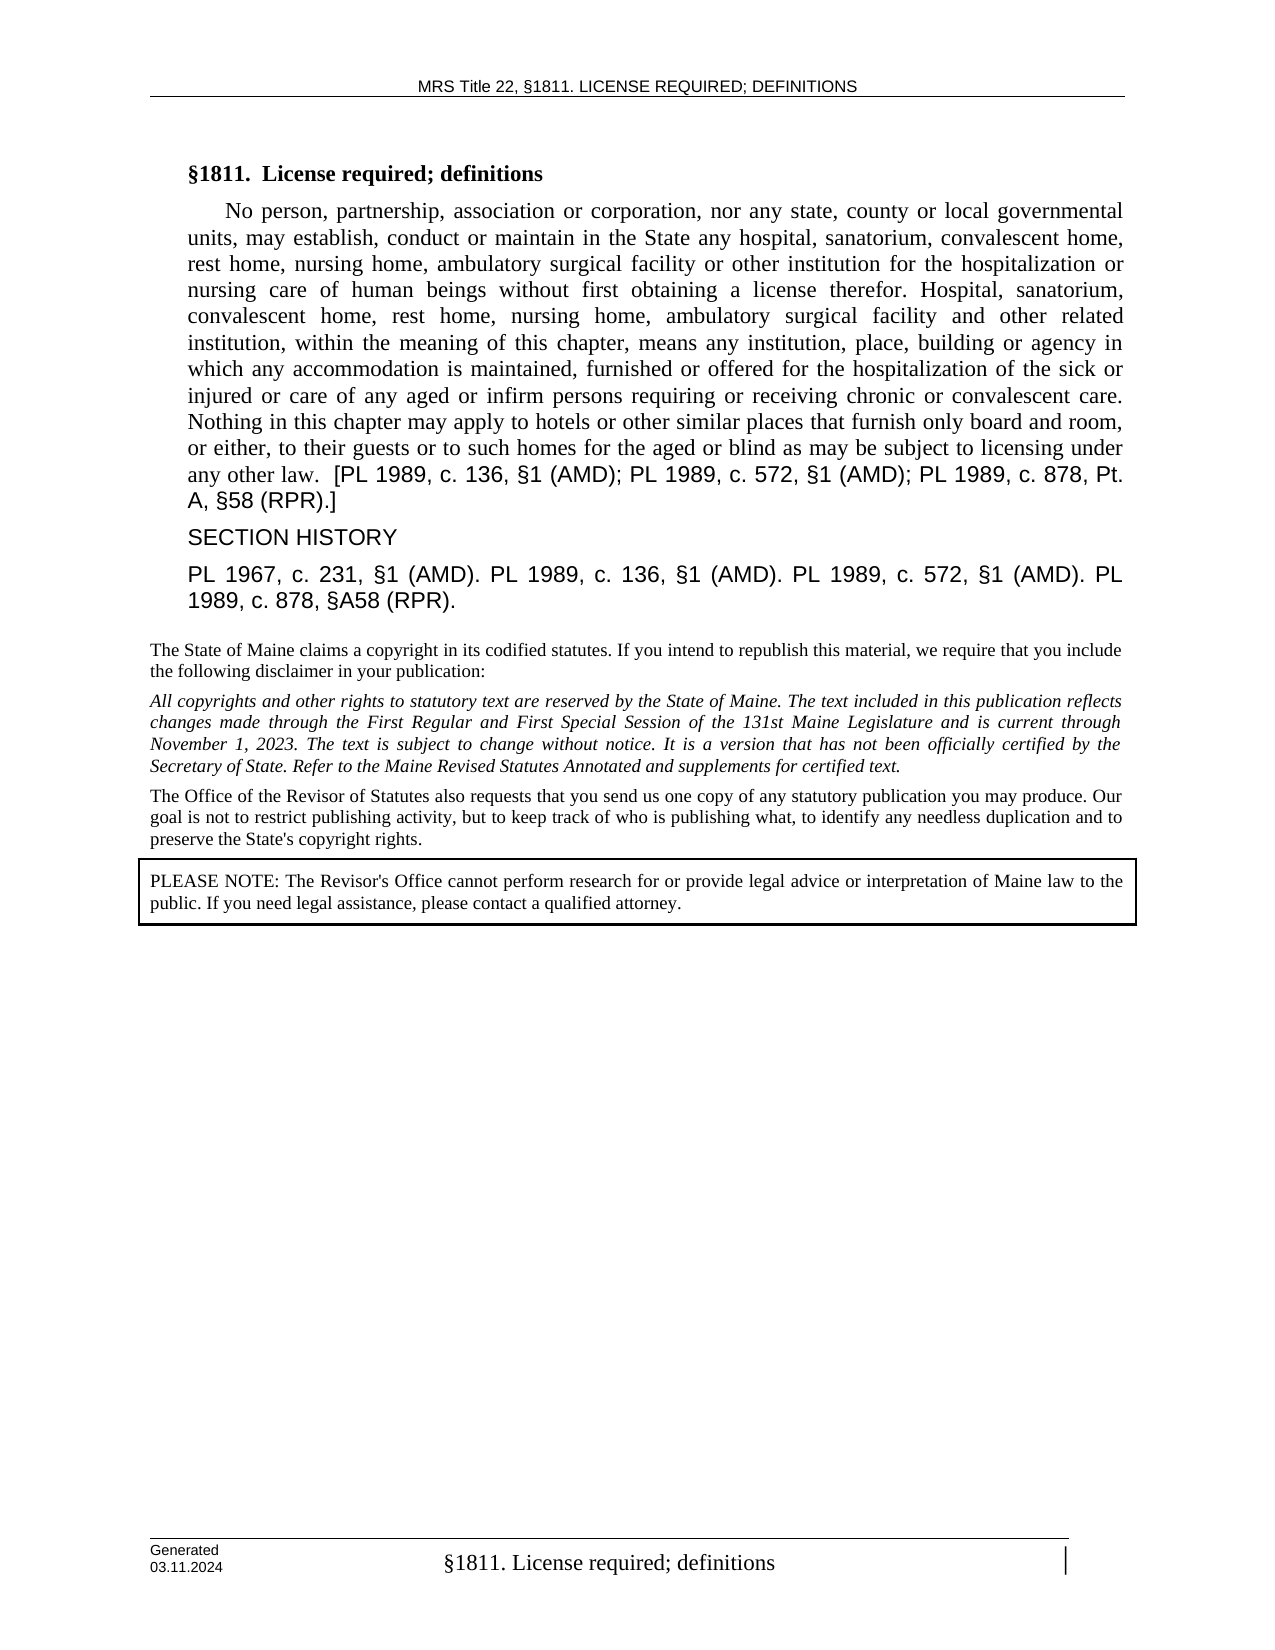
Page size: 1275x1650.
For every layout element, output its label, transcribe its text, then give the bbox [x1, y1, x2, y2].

text All copyrights and other rights to statutory text are reserved by the State of Maine. The text included in this publication reflects changes made through the First Regular and First Special Session of the 131st Maine Legislature and is current through November 1, 2023 . The text is subject to change without notice. It is a version that has not been officially certified by the Secretary of State. Refer to the Maine Revised Statutes Annotated and supplements for certified text. [150, 690, 1125, 776]
text The State of Maine claims a copyright in its codified statutes. If you intend to republish this material, we require that you include the following disclaimer in your publication: [150, 638, 1125, 682]
text PLEASE NOTE: The Revisor's Office cannot perform research for or provide legal advice or interpretation of Maine law to the public. If you need legal assistance, please contact a qualified attorney. [140, 860, 1135, 923]
text No person, partnership, association or corporation, nor any state, county or local governmental units, may establish, conduct or maintain in the State any hospital, sanatorium, convalescent home, rest home, nursing home, ambulatory surgical facility or other institution for the hospitalization or nursing care of human beings without first obtaining a license therefor. Hospital, sanatorium, convalescent home, rest home, nursing home, ambulatory surgical facility and other related institution, within the meaning of this chapter, means any institution, place, building or agency in which any accommodation is maintained, furnished or offered for the hospitalization of the sick or injured or care of any aged or infirm persons requiring or receiving chronic or convalescent care. Nothing in this chapter may apply to hotels or other similar places that furnish only board and room, or either, to their guests or to such homes for the aged or blind as may be subject to licensing under any other law. [PL 1989, c. 136, §1 (AMD); PL 1989, c. 572, §1 (AMD); PL 1989, c. 878, Pt. A, §58 (RPR).] [187, 197, 1125, 513]
text §1811. License required; definitions [187, 160, 1125, 187]
text SECTION HISTORY [187, 524, 1125, 550]
text PL 1967, c. 231, §1 (AMD). PL 1989, c. 136, §1 (AMD). PL 1989, c. 572, §1 (AMD). PL 1989, c. 878, §A58 (RPR). [187, 561, 1125, 613]
text The Office of the Revisor of Statutes also requests that you send us one copy of any statutory publication you may produce. Our goal is not to restrict publishing activity, but to keep track of who is publishing what, to identify any needless duplication and to preserve the State's copyright rights. [150, 784, 1125, 849]
